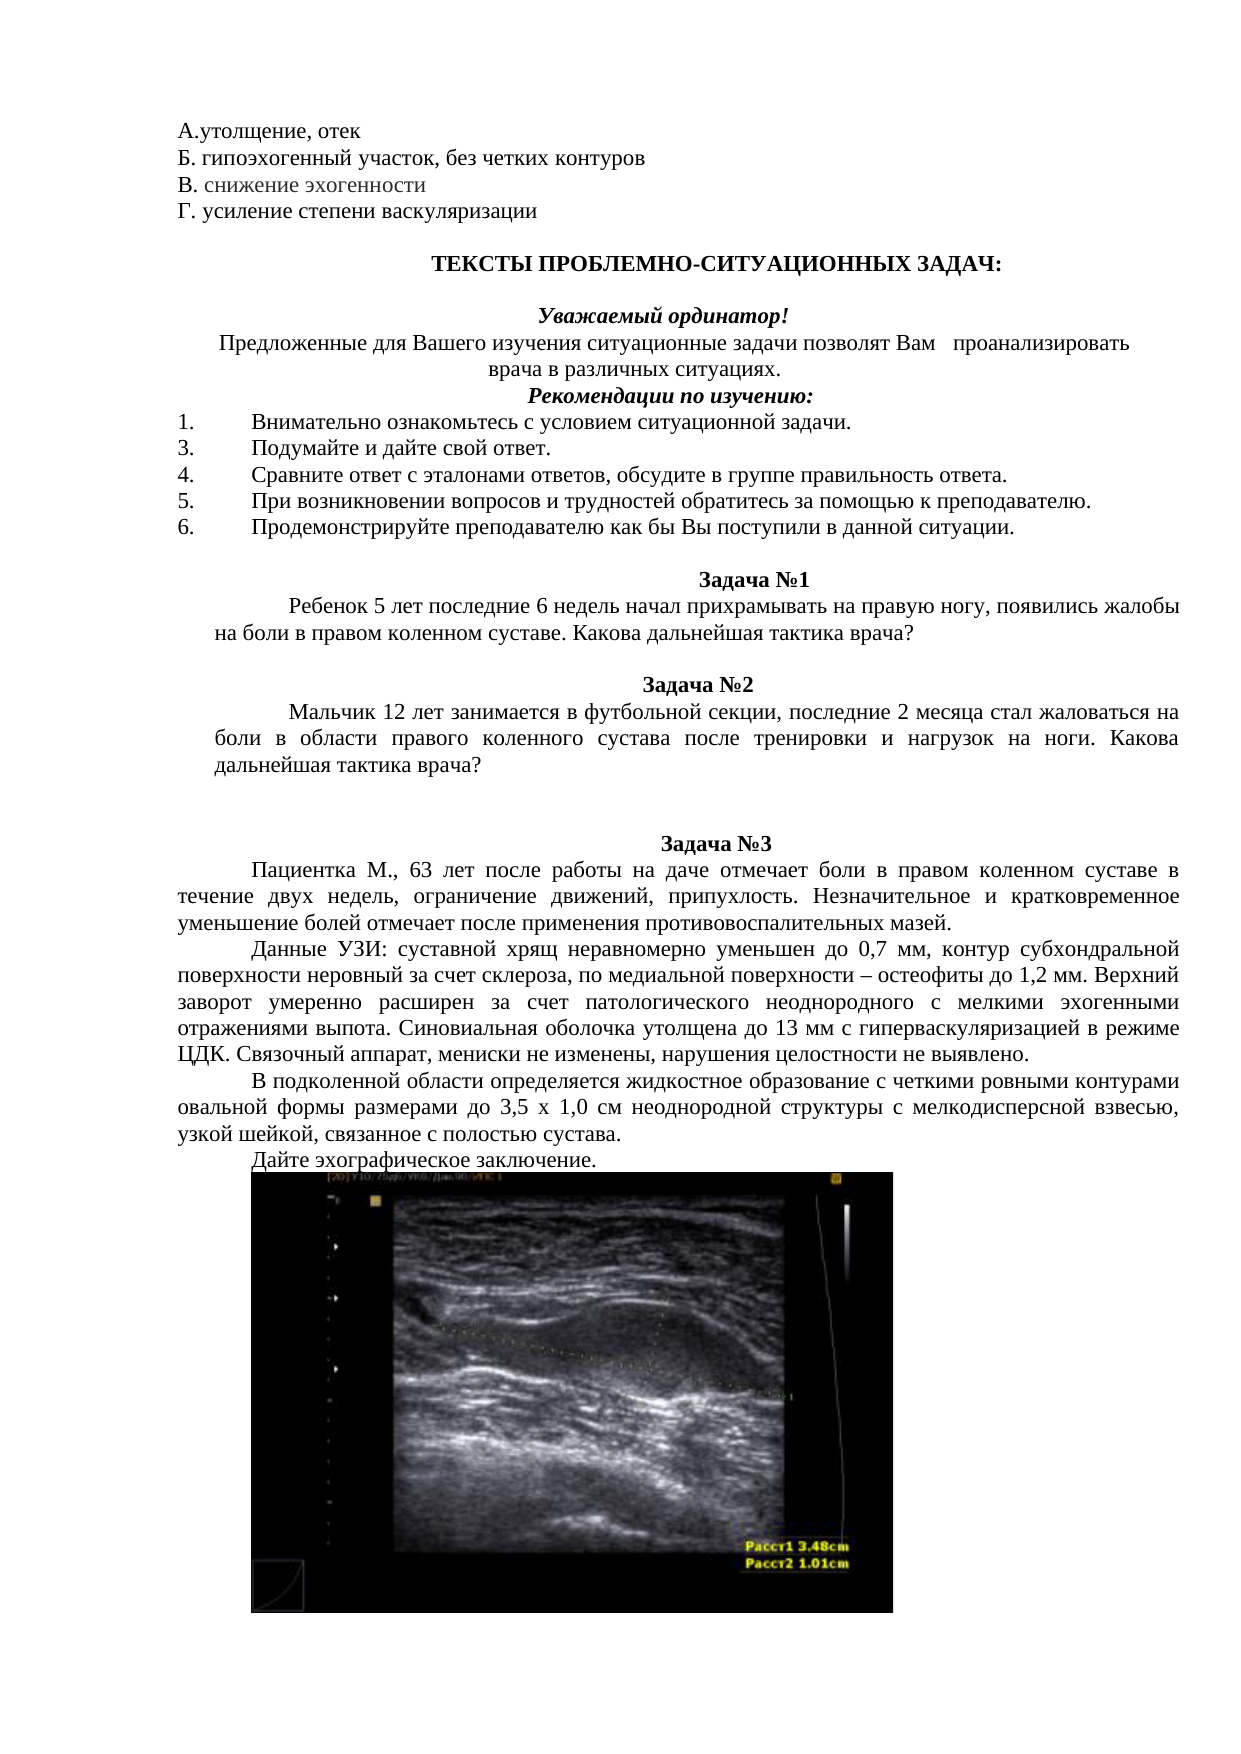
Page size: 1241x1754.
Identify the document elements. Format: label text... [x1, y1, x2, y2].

text Задача №3 [177, 830, 1181, 856]
text Г. усиление степени васкуляризации [177, 198, 1154, 223]
text В подколенной области определяется жидкостное образование с четкими ровными контурами овальной формы размерами до 3,5 х 1,0 см неоднородной структуры с мелкодисперсной взвесью, узкой шейкой, связанное с полостью сустава. [177, 1067, 1181, 1146]
text Дайте эхографическое заключение. [177, 1146, 1181, 1172]
text Рекомендации по изучению: [118, 382, 1152, 408]
list Продемонстрируйте преподавателю как бы Вы поступили в данной ситуации. [177, 513, 1152, 540]
list Сравните ответ с эталонами ответов, обсудите в группе правильность ответа. [177, 461, 1152, 487]
text Пациентка М., 63 лет после работы на даче отмечает боли в правом коленном суставе в течение двух недель, ограничение движений, припухлость. Незначительное и кратковременное уменьшение болей отмечает после применения противовоспалительных мазей. [177, 856, 1181, 935]
list Подумайте и дайте свой ответ. [177, 434, 1152, 461]
list Внимательно ознакомьтесь с условием ситуационной задачи. [177, 408, 1152, 434]
text А.утолщение, отек [177, 118, 695, 144]
text Предложенные для Вашего изучения ситуационные задачи позволят Вам проанализировать врача в различных ситуациях. [118, 329, 1152, 382]
list При возникновении вопросов и трудностей обратитесь за помощью к преподавателю. [177, 487, 1152, 513]
text Задача №1 [327, 566, 1181, 592]
text Мальчик 12 лет занимается в футбольной секции, последние 2 месяца стал жаловаться на боли в области правого коленного сустава после тренировки и нагрузок на ноги. Какова дальнейшая тактика врача? [214, 698, 1181, 777]
text Ребенок 5 лет последние 6 недель начал прихрамывать на правую ногу, появились жалобы на боли в правом коленном суставе. Какова дальнейшая тактика врача? [214, 592, 1181, 645]
text Уважаемый ординатор! [177, 303, 1152, 329]
text ТЕКСТЫ ПРОБЛЕМНО-СИТУАЦИОННЫХ ЗАДАЧ: [252, 250, 1181, 276]
text Задача №2 [215, 672, 1181, 698]
text Б. гипоэхогенный участок, без четких контуров [177, 145, 722, 171]
text Данные УЗИ: суставной хрящ неравномерно уменьшен до 0,7 мм, контур субхондральной поверхности неровный за счет склероза, по медиальной поверхности – остеофиты до 1,2 мм. Верхний заворот умеренно расширен за счет патологического неоднородного с мелкими эхогенными отражениями выпота. Синовиальная оболочка утолщена до 13 мм с гиперваскуляризацией в режиме ЦДК. Связочный аппарат, мениски не изменены, нарушения целостности не выявлено. [177, 935, 1181, 1067]
text В. снижение эхогенности [177, 172, 722, 198]
